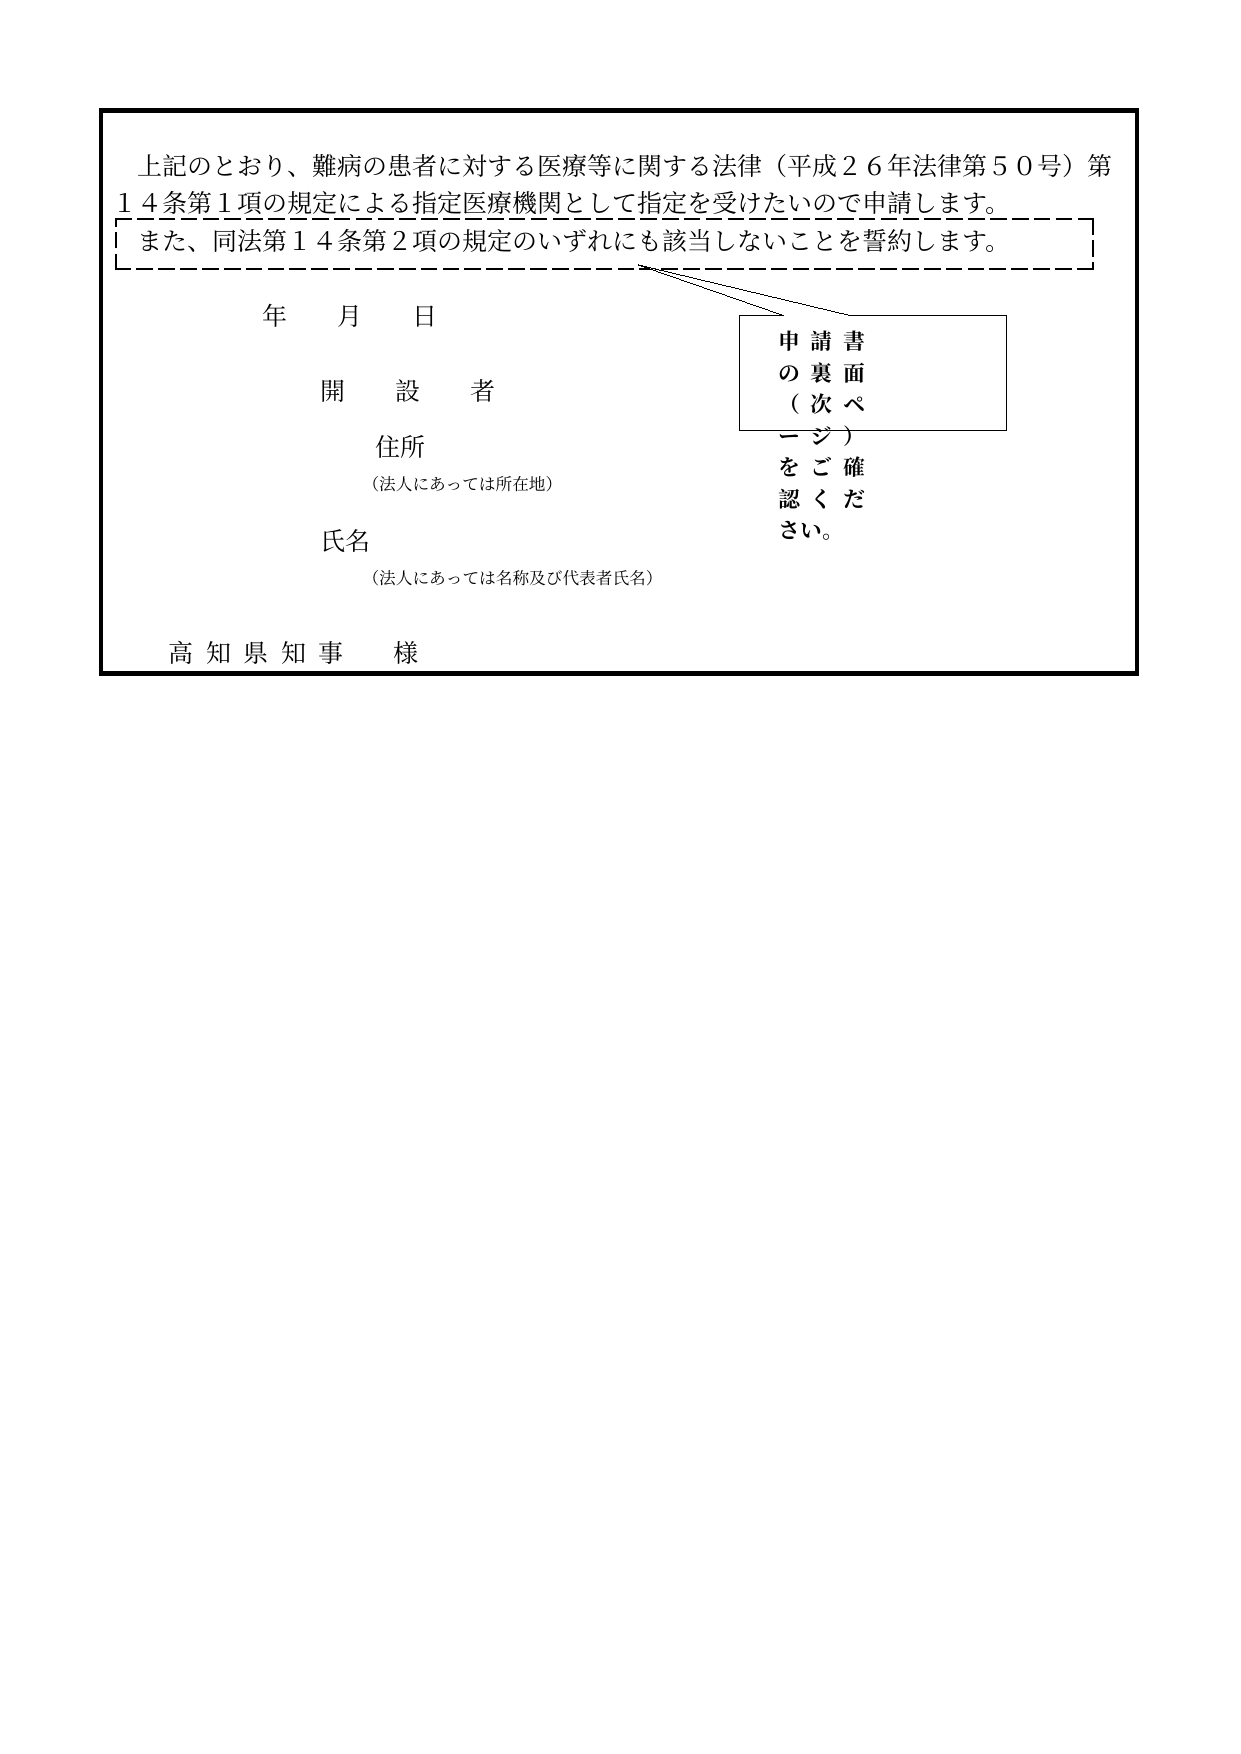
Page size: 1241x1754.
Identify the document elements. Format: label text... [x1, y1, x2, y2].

table_cell 上記のとおり、難病の患者に対する医療等に関する法律（平成２６年法律第５０号）第 １４条第１項の規定による指定医療機関として指定を受けたいので申請します。 また、同法第１４条第２項の規定のいずれにも該当しないことを誓約します。 年 月 日 開 設 者 住所 （法人にあっては所在地） 氏名 （法人にあっては名称及び代表者氏名） 高知県知事 様 [103, 113, 1135, 671]
